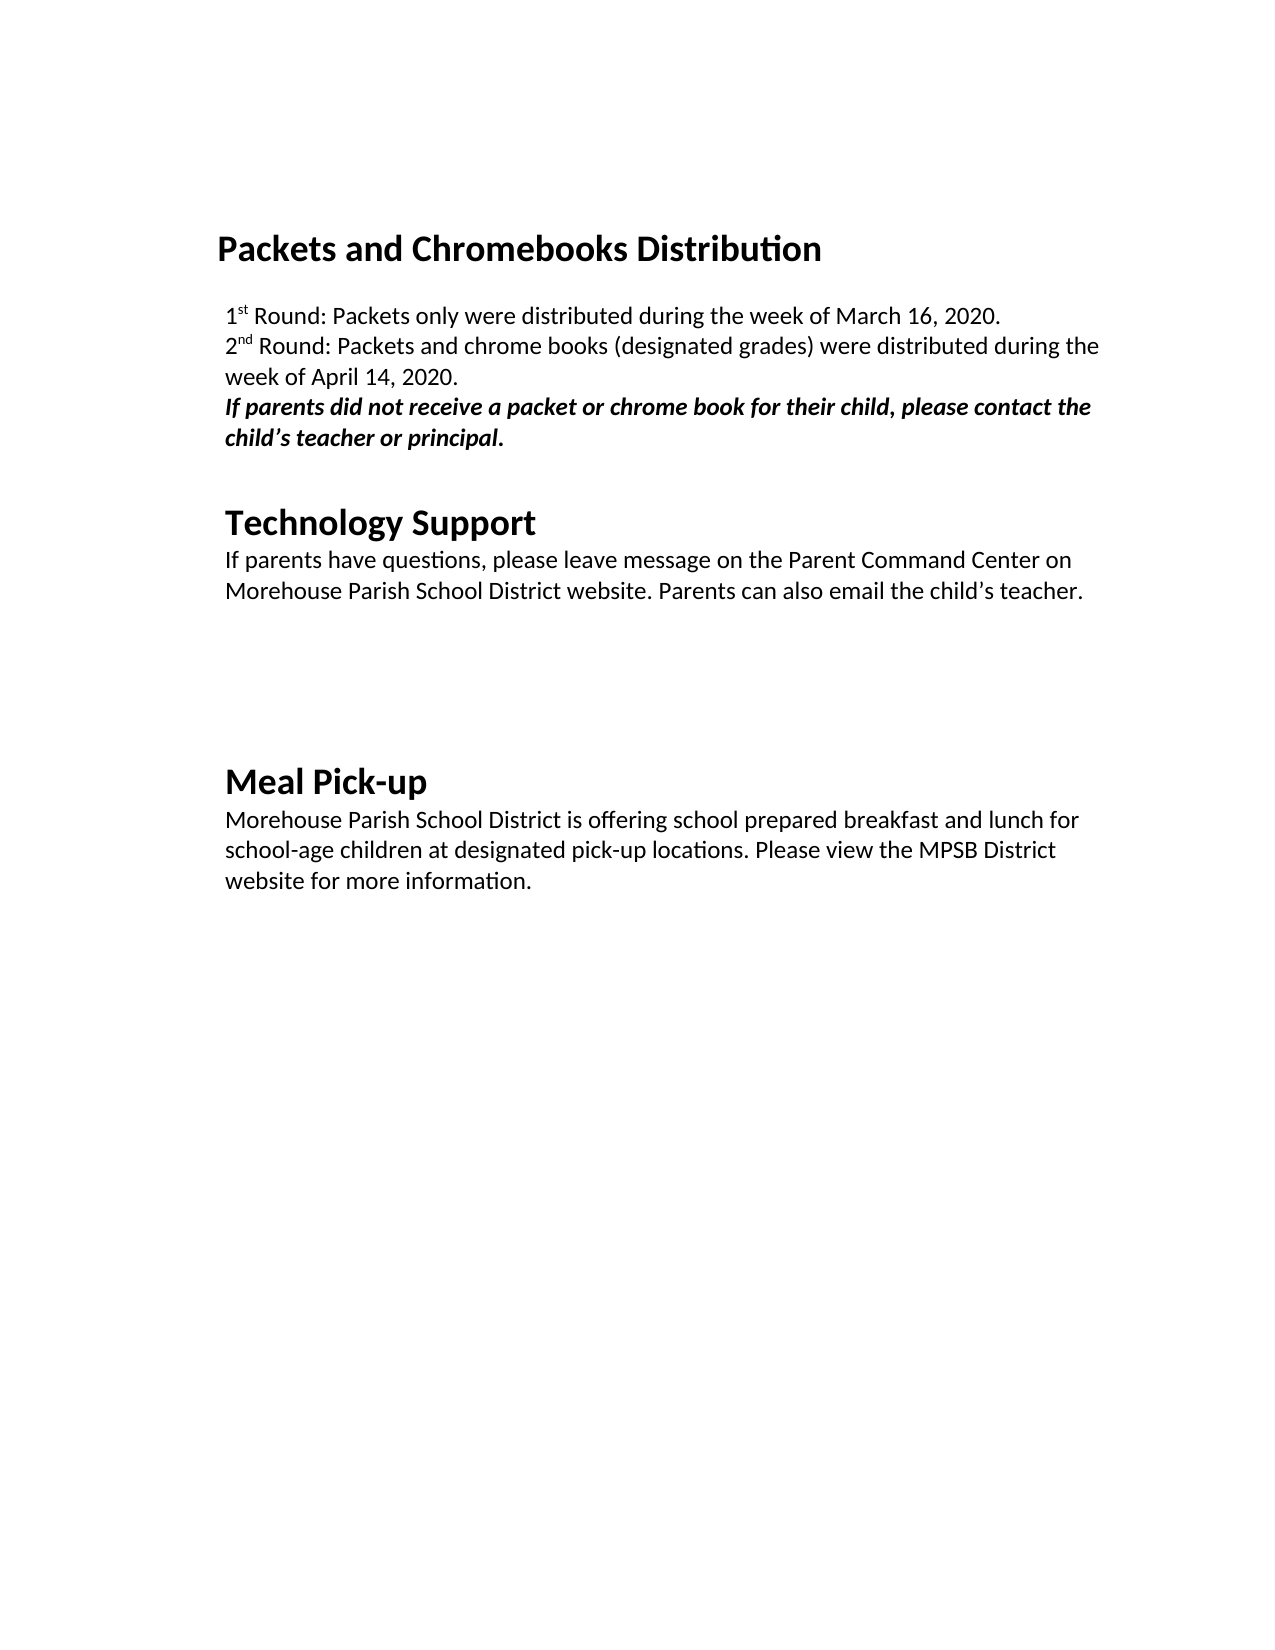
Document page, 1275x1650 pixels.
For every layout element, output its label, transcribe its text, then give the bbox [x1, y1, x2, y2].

list Morehouse Parish School District is offering school prepared breakfast and lunch for school-age children at designated pick-up locations. Please view the MPSB District website for more information. [225, 804, 1125, 895]
list 1st Round: Packets only were distributed during the week of March 16, 2020. [225, 300, 1125, 331]
list Technology Support [225, 498, 1125, 544]
list 2nd Round: Packets and chrome books (designated grades) were distributed during the week of April 14, 2020. [225, 331, 1125, 392]
list If parents have questions, please leave message on the Parent Command Center on Morehouse Parish School District website. Parents can also email the child’s teacher. [225, 544, 1125, 605]
list Meal Pick-up [225, 758, 1125, 804]
list If parents did not receive a packet or chrome book for their child, please contact the child’s teacher or principal. [225, 392, 1125, 453]
text Packets and Chromebooks Distribution [150, 225, 1125, 271]
